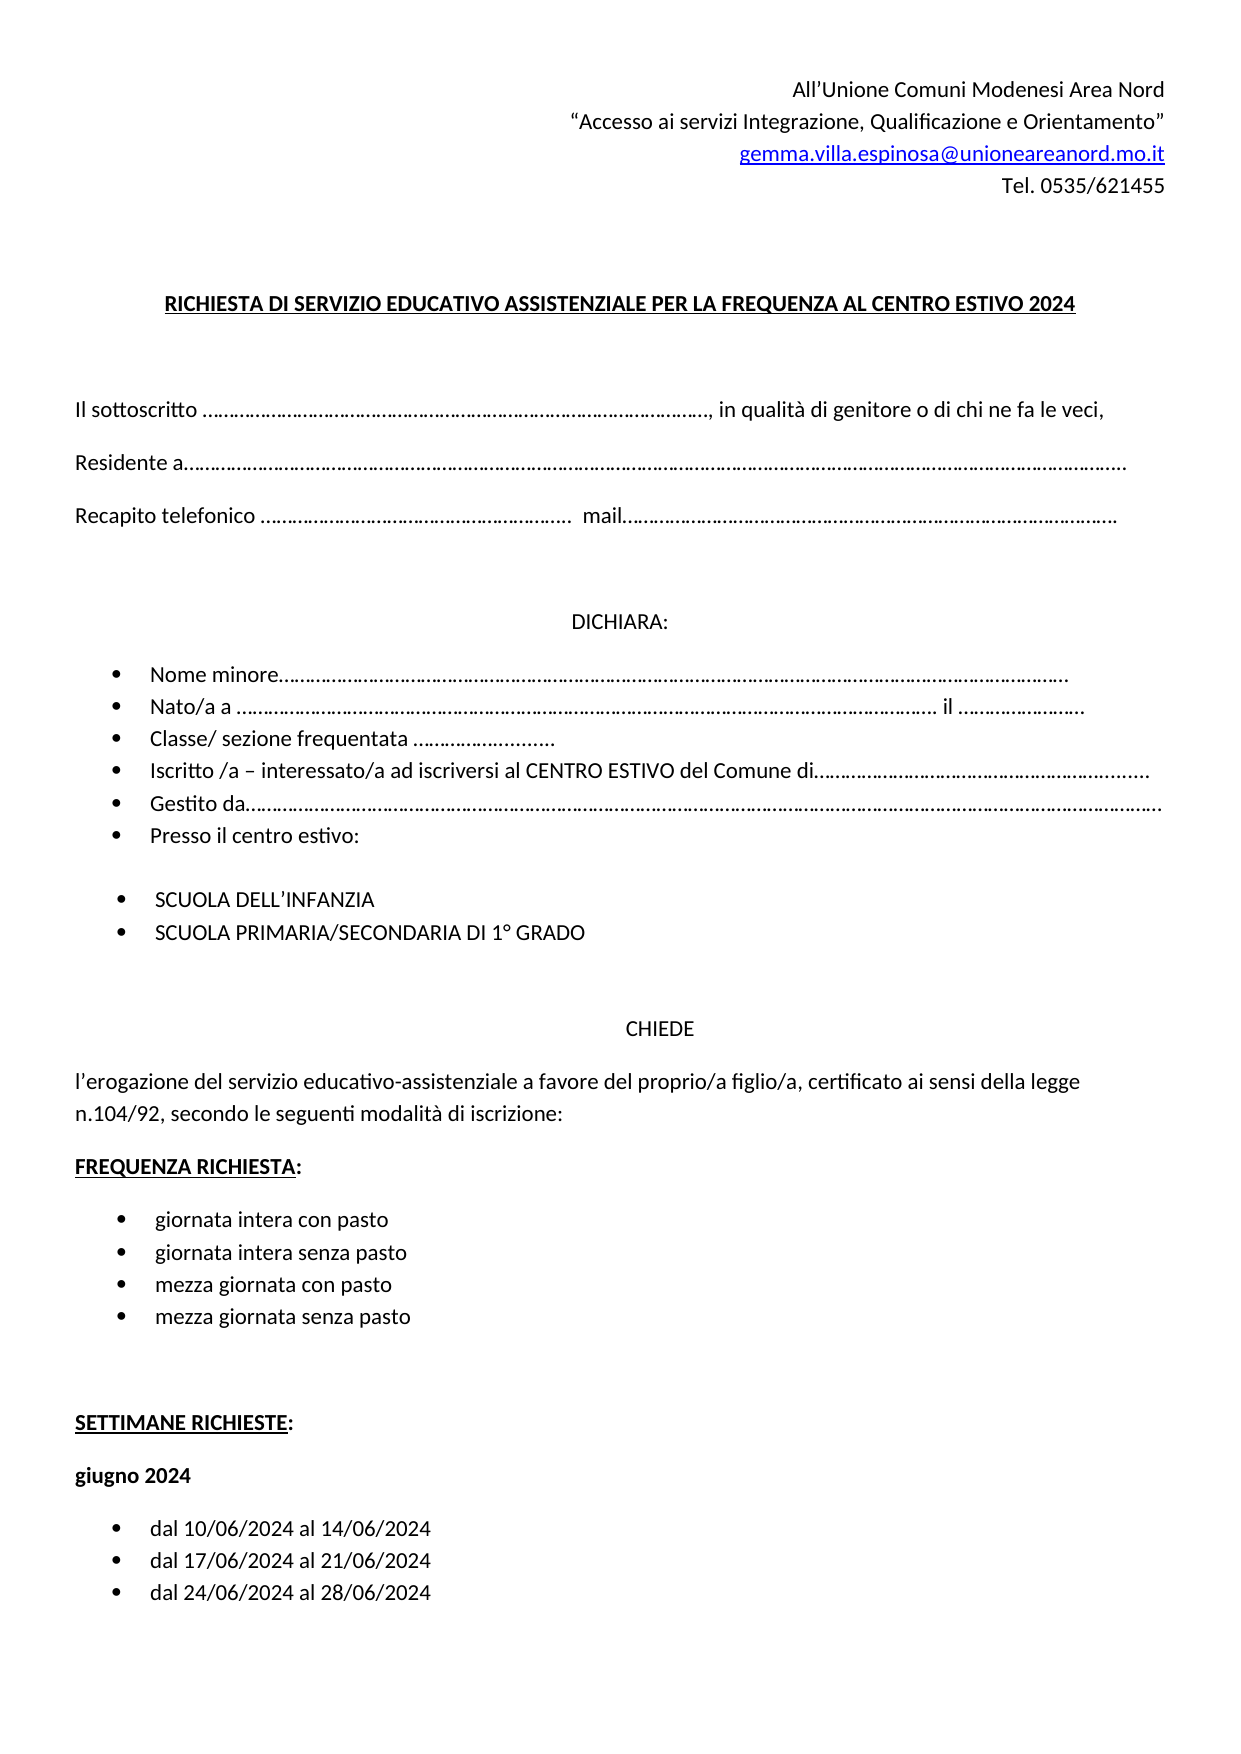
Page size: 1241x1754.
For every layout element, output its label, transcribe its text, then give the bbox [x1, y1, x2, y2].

list dal 10/06/2024 al 14/06/2024 [112, 1514, 1165, 1542]
list Presso il centro estivo: [112, 821, 1165, 849]
text l’erogazione del servizio educativo-assistenziale a favore del proprio/a figlio/a, certificato ai sensi della legge n.104/92, secondo le seguenti modalità di iscrizione: [75, 1067, 1165, 1127]
list SCUOLA DELL’INFANZIA [117, 885, 1165, 913]
text FREQUENZA RICHIESTA: [75, 1152, 1165, 1180]
list giornata intera senza pasto [117, 1238, 1165, 1266]
list CHIEDE [155, 1014, 1165, 1042]
list Classe/ sezione frequentata ……………........... [112, 724, 1165, 752]
list mezza giornata senza pasto [117, 1302, 1165, 1330]
text All’Unione Comuni Modenesi Area Nord [75, 75, 1165, 103]
list SCUOLA PRIMARIA/SECONDARIA DI 1° GRADO [117, 918, 1165, 946]
text gemma.villa.espinosa@unioneareanord.mo.it [75, 139, 1165, 167]
list Gestito da………………………………………………………………………………………………………………………………………………………… [112, 789, 1165, 817]
text Recapito telefonico ………………………………………………….. mail…………………………………………………………………………………. [75, 501, 1165, 529]
text Il sottoscritto ……………………………………………………………………………………, in qualità di genitore o di chi ne fa le veci, [75, 395, 1165, 423]
text giugno 2024 [75, 1461, 1165, 1489]
text DICHIARA: [75, 607, 1165, 635]
list Iscritto /a – interessato/a ad iscriversi al CENTRO ESTIVO del Comune di………………………………………………......... [112, 757, 1165, 785]
list mezza giornata con pasto [117, 1270, 1165, 1298]
list dal 24/06/2024 al 28/06/2024 [112, 1578, 1165, 1606]
text Residente a…………………………………………………………………………………………………………………………………………………………….. [75, 448, 1165, 476]
list Nato/a a ……………………………………………………………………………………………………………………. il …………………… [112, 692, 1165, 720]
text SETTIMANE RICHIESTE: [75, 1408, 1165, 1436]
list Nome minore…………………………………………………………………………………………………………………………………… [112, 660, 1165, 688]
text RICHIESTA DI SERVIZIO EDUCATIVO ASSISTENZIALE PER LA FREQUENZA AL CENTRO ESTIVO 2024 [75, 289, 1165, 317]
list giornata intera con pasto [117, 1205, 1165, 1233]
text Tel. 0535/621455 [75, 172, 1165, 199]
text “Accesso ai servizi Integrazione, Qualificazione e Orientamento” [75, 107, 1165, 135]
list dal 17/06/2024 al 21/06/2024 [112, 1546, 1165, 1574]
